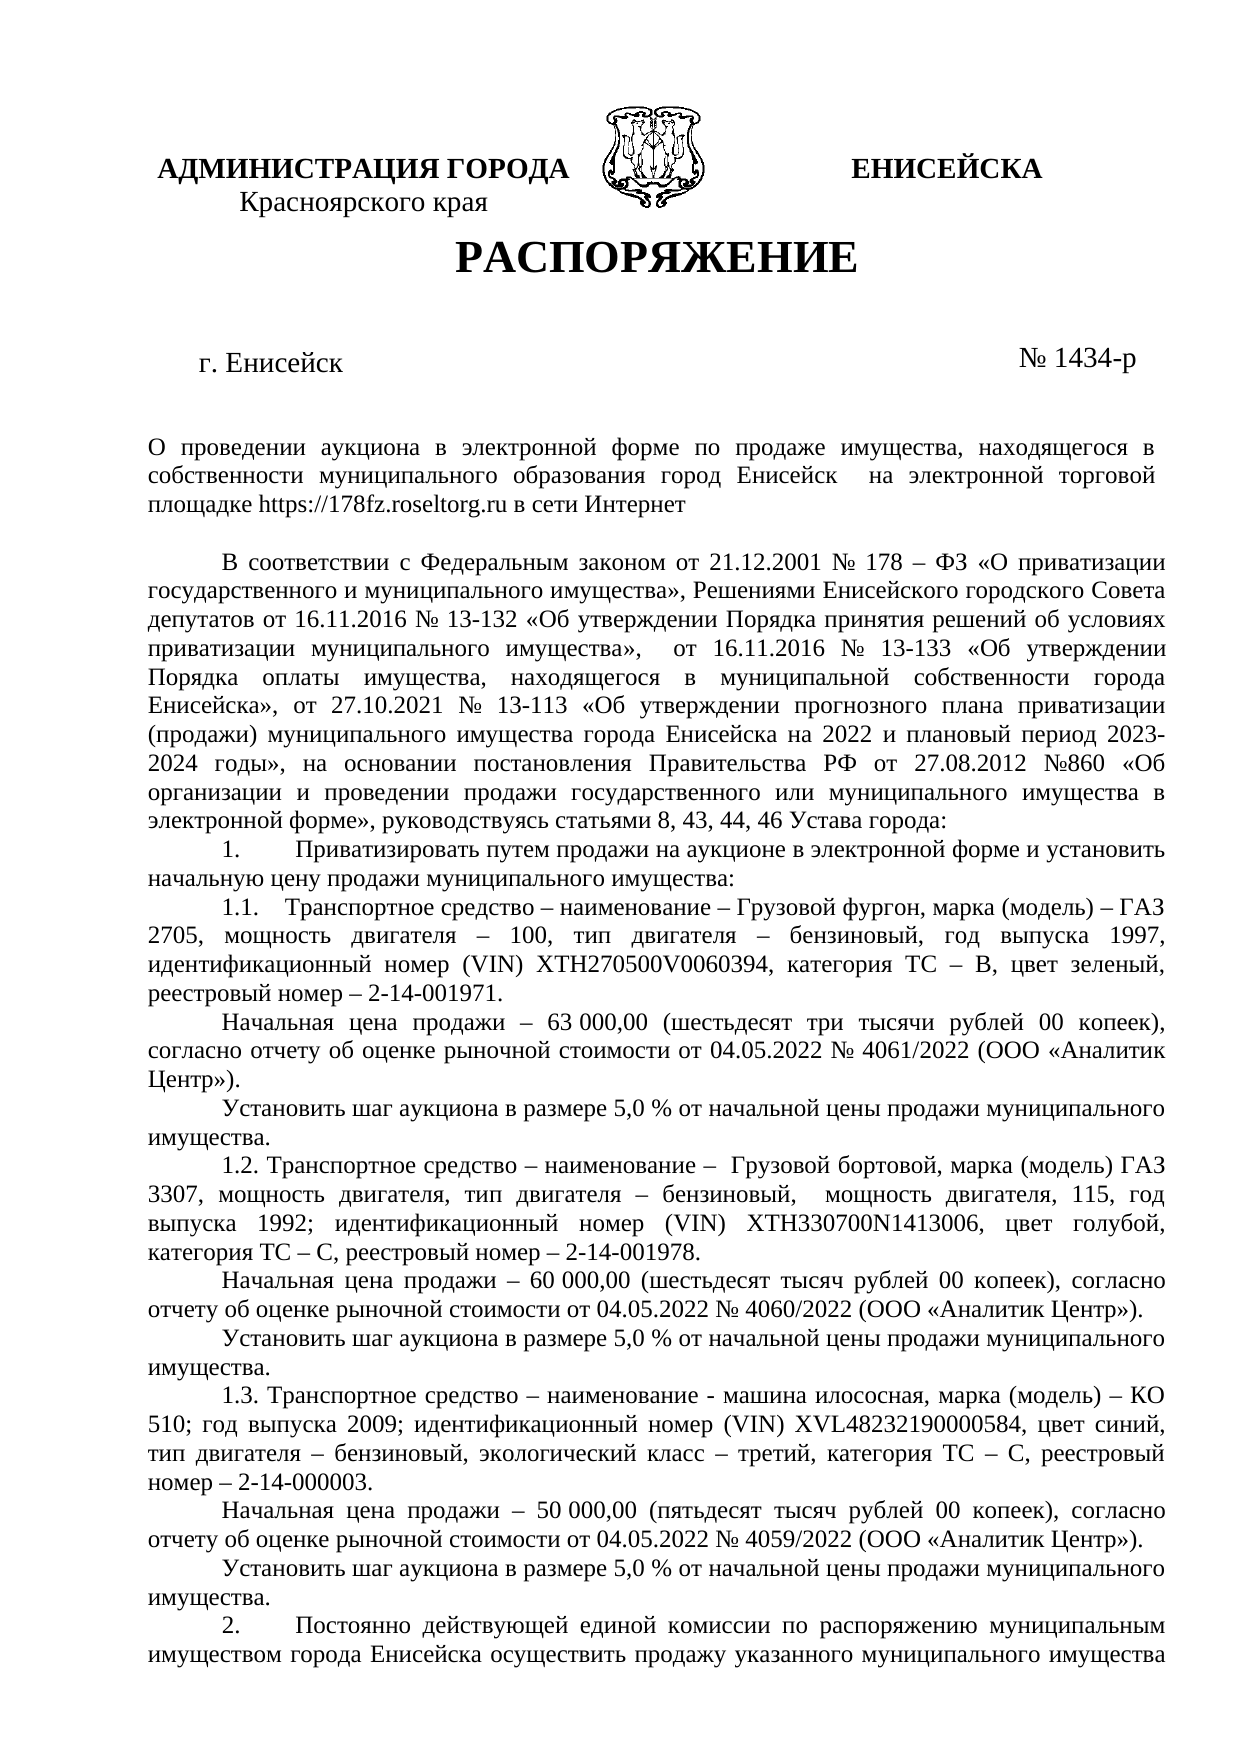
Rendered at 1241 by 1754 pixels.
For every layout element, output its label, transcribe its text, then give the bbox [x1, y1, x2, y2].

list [148, 1611, 1166, 1668]
text Установить шаг аукциона в размере 5,0 % от начальной цены продажи муниципального имущества. [148, 1553, 1166, 1611]
list Приватизировать путем продажи на аукционе в электронной форме и установить начальную цену продажи муниципального имущества: [148, 834, 1166, 892]
text Установить шаг аукциона в размере 5,0 % от начальной цены продажи муниципального имущества. [148, 1323, 1166, 1381]
text В соответствии с Федеральным законом от 21.12.2001 № 178 – ФЗ «О приватизации государственного и муниципального имущества», Решениями Енисейского городского Совета депутатов от 16.11.2016 № 13-132 «Об утверждении Порядка принятия решений об условиях приватизации муниципального имущества», от 16.11.2016 № 13-133 «Об утверждении Порядка оплаты имущества, находящегося в муниципальной собственности города Енисейска», от 27.10.2021 № 13-113 «Об утверждении прогнозного плана приватизации (продажи) муниципального имущества города Енисейска на 2022 и плановый период 2023-2024 годы», на основании постановления Правительства РФ от 27.08.2012 №860 «Об организации и проведении продажи государственного или муниципального имущества в электронной форме», руководствуясь статьями 8, 43, 44, 46 Устава города: [148, 547, 1166, 834]
text Начальная цена продажи – 63 000,00 (шестьдесят три тысячи рублей 00 копеек), согласно отчету об оценке рыночной стоимости от 04.05.2022 № 4061/2022 (ООО «Аналитик Центр»). [148, 1007, 1166, 1093]
text Начальная цена продажи – 50 000,00 (пятьдесят тысяч рублей 00 копеек), согласно отчету об оценке рыночной стоимости от 04.05.2022 № 4059/2022 (ООО «Аналитик Центр»). [148, 1496, 1166, 1553]
text г. Енисейск [148, 345, 1166, 378]
text АДМИНИСТРАЦИЯ ГОРОДА ЕНИСЕЙСКА [148, 151, 598, 184]
table_header О проведении аукциона в электронной форме по продаже имущества, находящегося в собственности муниципального образования город Енисейск на электронной торговой площадке https://178fz.roseltorg.ru в сети Интернет [136, 403, 1167, 518]
text Установить шаг аукциона в размере 5,0 % от начальной цены продажи муниципального имущества. [148, 1093, 1166, 1151]
text РАСПОРЯЖЕНИЕ [148, 230, 1166, 283]
text Красноярского края [148, 184, 1166, 218]
text Начальная цена продажи – 60 000,00 (шестьдесят тысяч рублей 00 копеек), согласно отчету об оценке рыночной стоимости от 04.05.2022 № 4060/2022 (ООО «Аналитик Центр»). [148, 1266, 1166, 1323]
text 1.2. Транспортное средство – наименование – Грузовой бортовой, марка (модель) ГАЗ 3307, мощность двигателя, тип двигателя – бензиновый, мощность двигателя, 115, год выпуска 1992; идентификационный номер (VIN) XTH330700N1413006, цвет голубой, категория ТС – С, реестровый номер – 2-14-001978. [148, 1151, 1166, 1266]
text 1.3. Транспортное средство – наименование - машина илососная, марка (модель) – КО 510; год выпуска 2009; идентификационный номер (VIN) ХVL48232190000584, цвет синий, тип двигателя – бензиновый, экологический класс – третий, категория ТС – С, реестровый номер – 2-14-000003. [148, 1381, 1166, 1496]
text 1.1. Транспортное средство – наименование – Грузовой фургон, марка (модель) – ГАЗ 2705, мощность двигателя – 100, тип двигателя – бензиновый, год выпуска 1997, идентификационный номер (VIN) XTH270500V0060394, категория ТС – В, цвет зеленый, реестровый номер – 2-14-001971. [148, 892, 1166, 1007]
text АДМИНИСТРАЦИЯ ГОРОДА ЕНИСЕЙСКА [709, 151, 1166, 184]
table_header № 1434-р [977, 340, 1148, 373]
